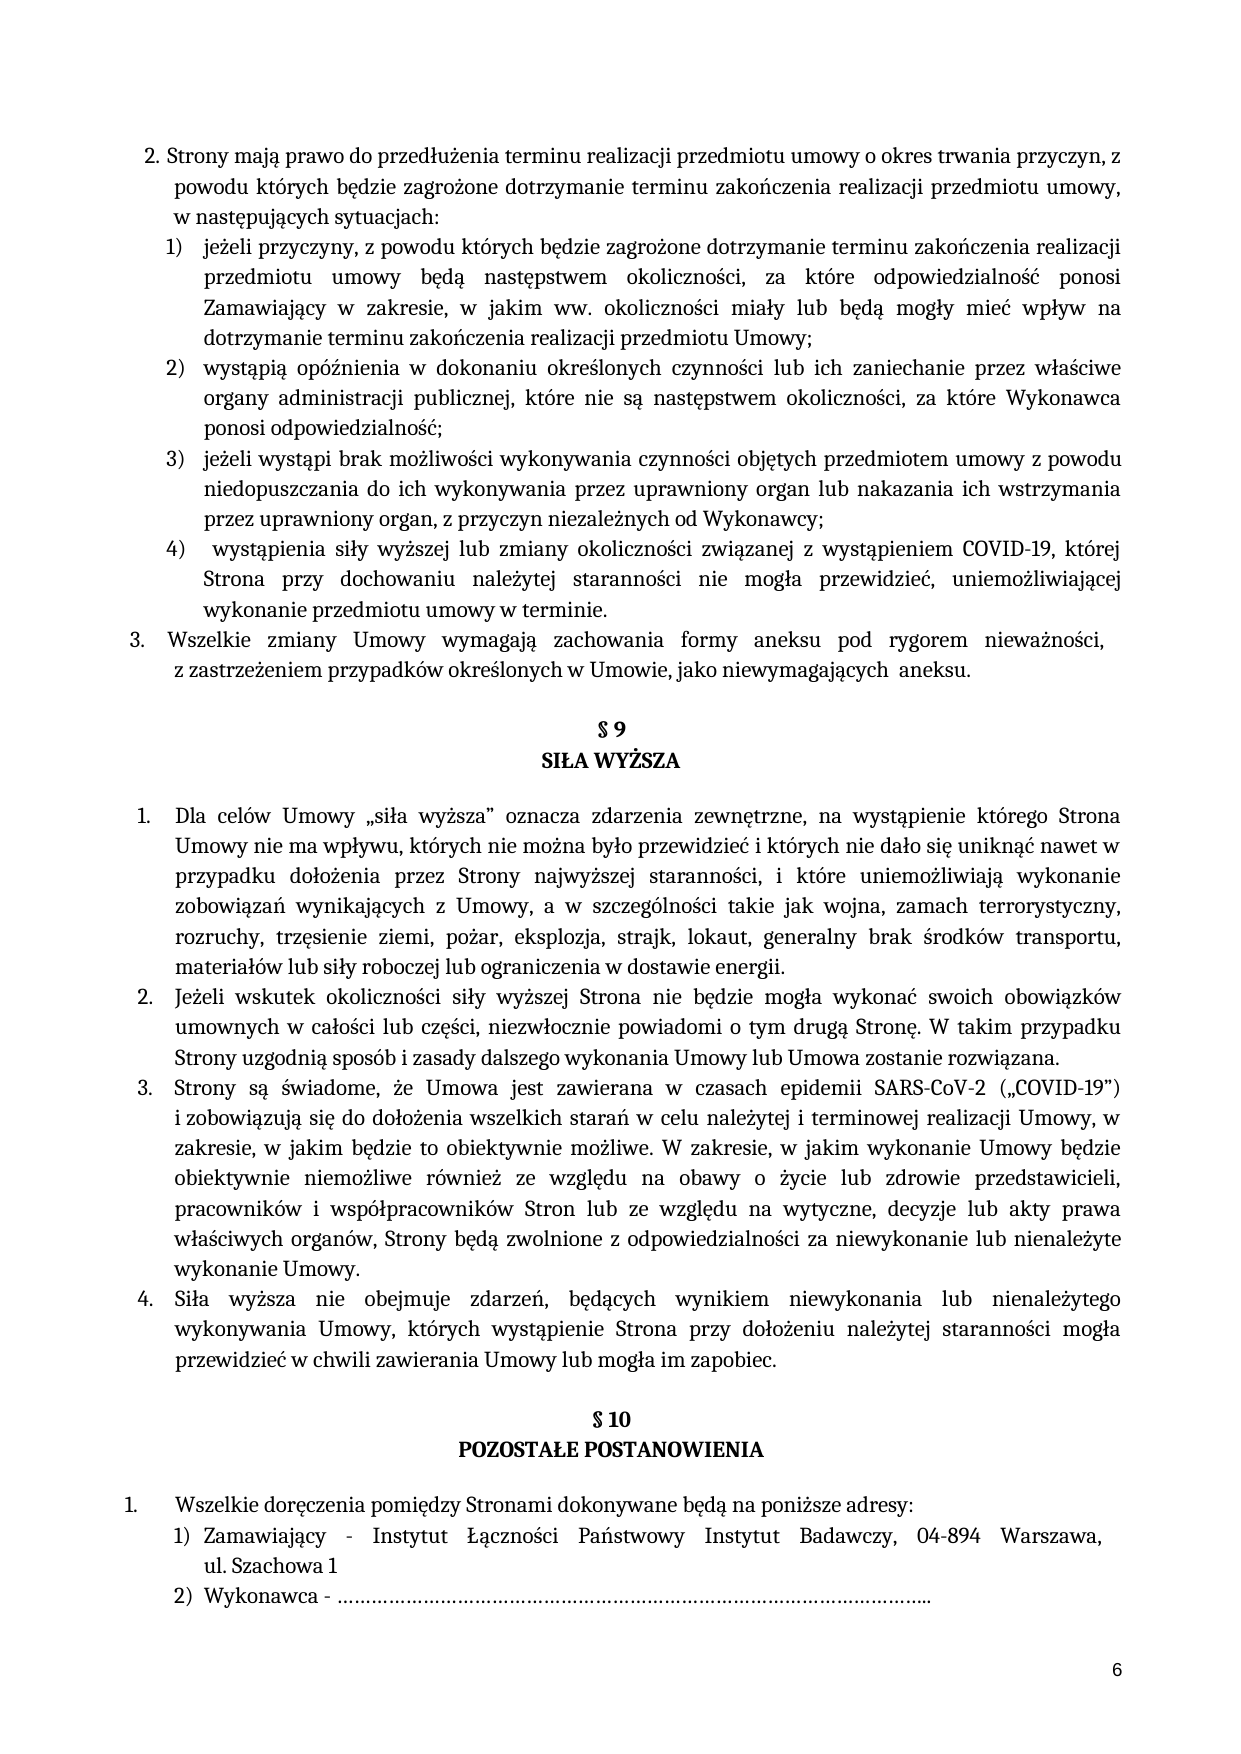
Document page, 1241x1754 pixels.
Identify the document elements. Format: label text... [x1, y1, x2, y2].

list Dla celów Umowy „siła wyższa” oznacza zdarzenia zewnętrzne, na wystąpienie którego Strona Umowy nie ma wpływu, których nie można było przewidzieć i których nie dało się uniknąć nawet w przypadku dołożenia przez Strony najwyższej staranności, i które uniemożliwiają wykonanie zobowiązań wynikających z Umowy, a w szczególności takie jak wojna, zamach terrorystyczny, rozruchy, trzęsienie ziemi, pożar, eksplozja, strajk, lokaut, generalny brak środków transportu, materiałów lub siły roboczej lub ograniczenia w dostawie energii. [137, 803, 1122, 980]
list wystąpią opóźnienia w dokonaniu określonych czynności lub ich zaniechanie przez właściwe organy administracji publicznej, które nie są następstwem okoliczności, za które Wykonawca ponosi odpowiedzialność; [166, 355, 1122, 442]
list wystąpienia siły wyższej lub zmiany okoliczności związanej z wystąpieniem COVID-19, której Strona przy dochowaniu należytej staranności nie mogła przewidzieć, uniemożliwiającej wykonanie przedmiotu umowy w terminie. [166, 536, 1122, 623]
text § 9 [100, 717, 1122, 744]
text POZOSTAŁE POSTANOWIENIA [100, 1437, 1122, 1463]
list Strony są świadome, że Umowa jest zawierana w czasach epidemii SARS-CoV-2 („COVID-19”) i zobowiązują się do dołożenia wszelkich starań w celu należytej i terminowej realizacji Umowy, w zakresie, w jakim będzie to obiektywnie możliwe. W zakresie, w jakim wykonanie Umowy będzie obiektywnie niemożliwe również ze względu na obawy o życie lub zdrowie przedstawicieli, pracowników i współpracowników Stron lub ze względu na wytyczne, decyzje lub akty prawa właściwych organów, Strony będą zwolnione z odpowiedzialności za niewykonanie lub nienależyte wykonanie Umowy. [137, 1074, 1122, 1282]
text SIŁA WYŻSZA [100, 747, 1122, 774]
list Wykonawca - ………………………………………………………………………………………….. [174, 1583, 1122, 1609]
list Wszelkie zmiany Umowy wymagają zachowania formy aneksu pod rygorem nieważności, z zastrzeżeniem przypadków określonych w Umowie, jako niewymagających aneksu. [129, 627, 1122, 683]
text § 10 [100, 1407, 1122, 1433]
list Siła wyższa nie obejmuje zdarzeń, będących wynikiem niewykonania lub nienależytego wykonywania Umowy, których wystąpienie Strona przy dołożeniu należytej staranności mogła przewidzieć w chwili zawierania Umowy lub mogła im zapobiec. [137, 1286, 1122, 1373]
list jeżeli wystąpi brak możliwości wykonywania czynności objętych przedmiotem umowy z powodu niedopuszczania do ich wykonywania przez uprawniony organ lub nakazania ich wstrzymania przez uprawniony organ, z przyczyn niezależnych od Wykonawcy; [166, 445, 1122, 532]
list jeżeli przyczyny, z powodu których będzie zagrożone dotrzymanie terminu zakończenia realizacji przedmiotu umowy będą następstwem okoliczności, za które odpowiedzialność ponosi Zamawiający w zakresie, w jakim ww. okoliczności miały lub będą mogły mieć wpływ na dotrzymanie terminu zakończenia realizacji przedmiotu Umowy; [166, 234, 1122, 351]
list Jeżeli wskutek okoliczności siły wyższej Strona nie będzie mogła wykonać swoich obowiązków umownych w całości lub części, niezwłocznie powiadomi o tym drugą Stronę. W takim przypadku Strony uzgodnią sposób i zasady dalszego wykonania Umowy lub Umowa zostanie rozwiązana. [137, 984, 1122, 1071]
list Zamawiający - Instytut Łączności Państwowy Instytut Badawczy, 04-894 Warszawa, ul. Szachowa 1 [174, 1522, 1122, 1579]
list Strony mają prawo do przedłużenia terminu realizacji przedmiotu umowy o okres trwania przyczyn, z powodu których będzie zagrożone dotrzymanie terminu zakończenia realizacji przedmiotu umowy, w następujących sytuacjach: [144, 143, 1122, 230]
list Wszelkie doręczenia pomiędzy Stronami dokonywane będą na poniższe adresy: [137, 1492, 1122, 1519]
